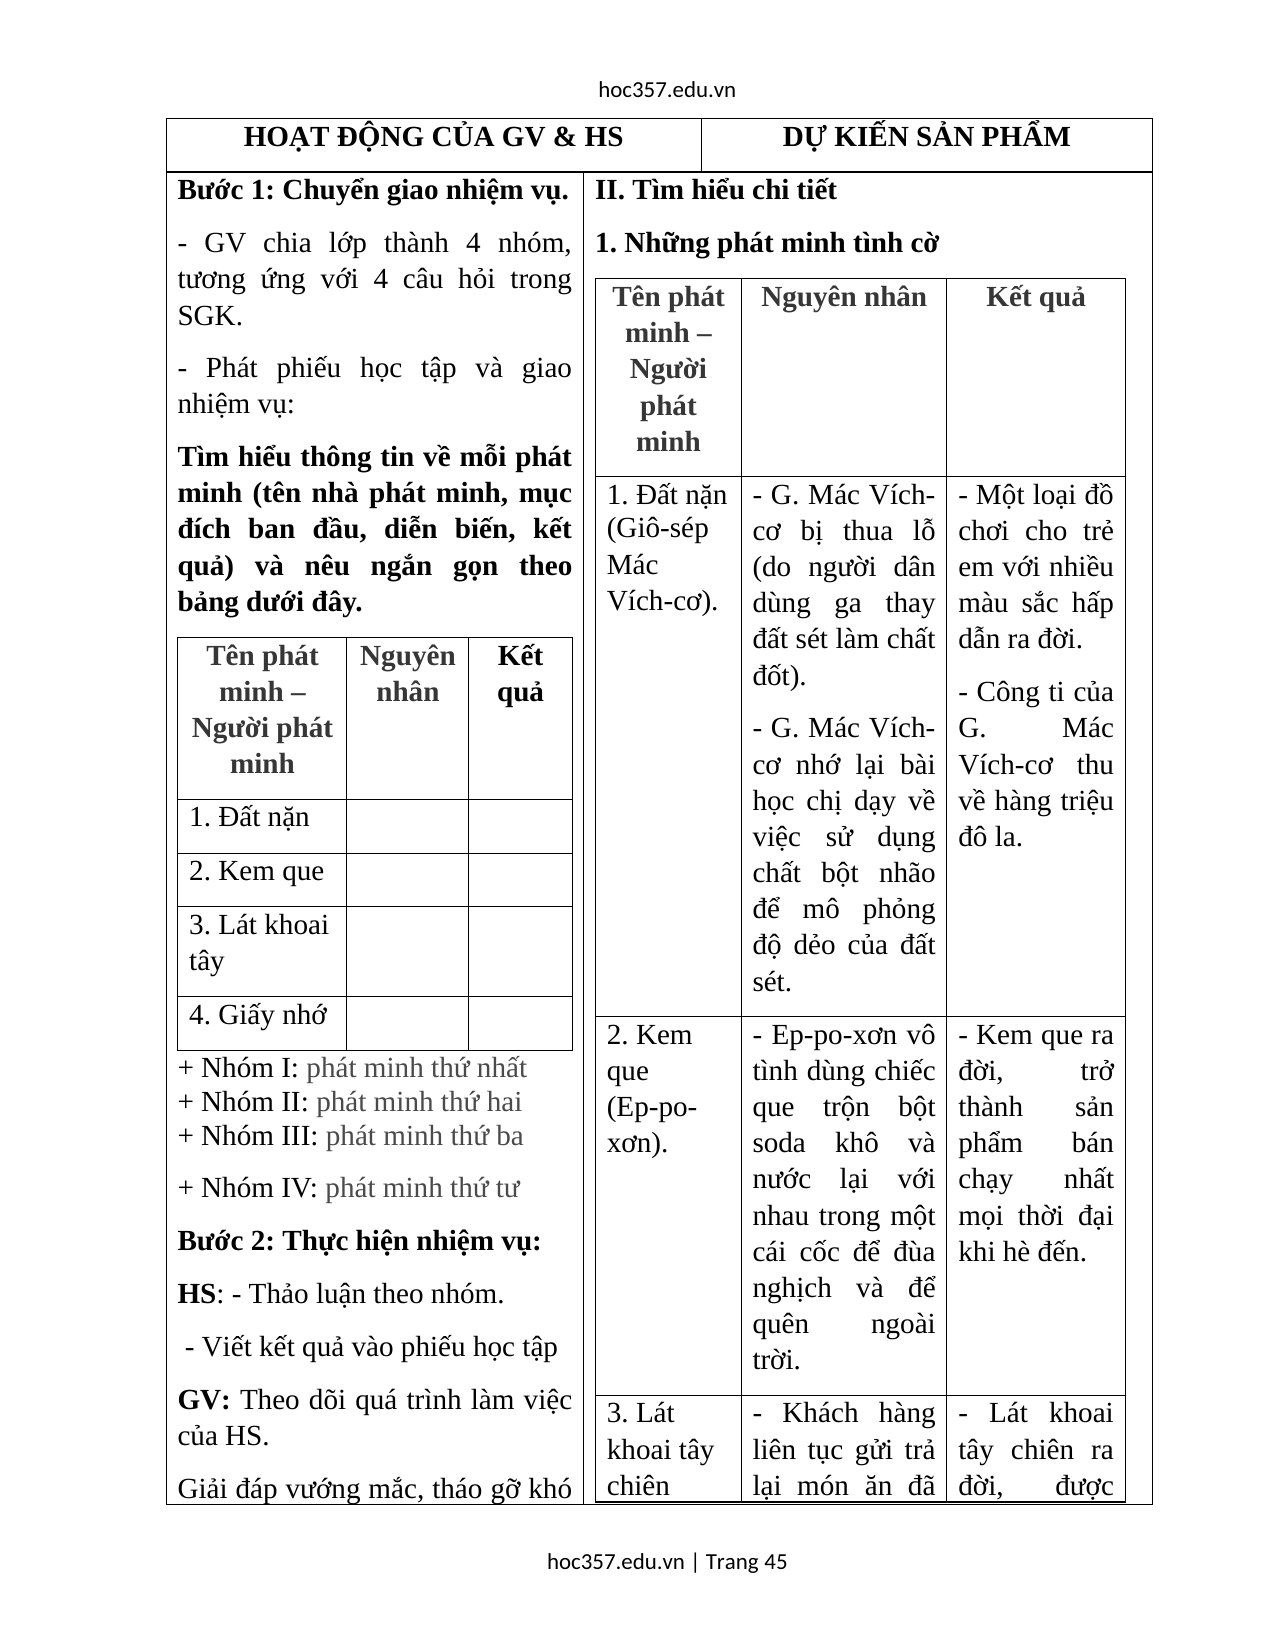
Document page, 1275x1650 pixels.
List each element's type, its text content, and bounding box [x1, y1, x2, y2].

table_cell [167, 173, 583, 1504]
table_header HOẠT ĐỘNG CỦA GV & HS [167, 119, 701, 171]
table_header DỰ KIẾN SẢN PHẨM [702, 119, 1152, 171]
table_cell II. Tìm hiểu chi tiết 1. Những phát minh tình cờ [584, 173, 1152, 1504]
